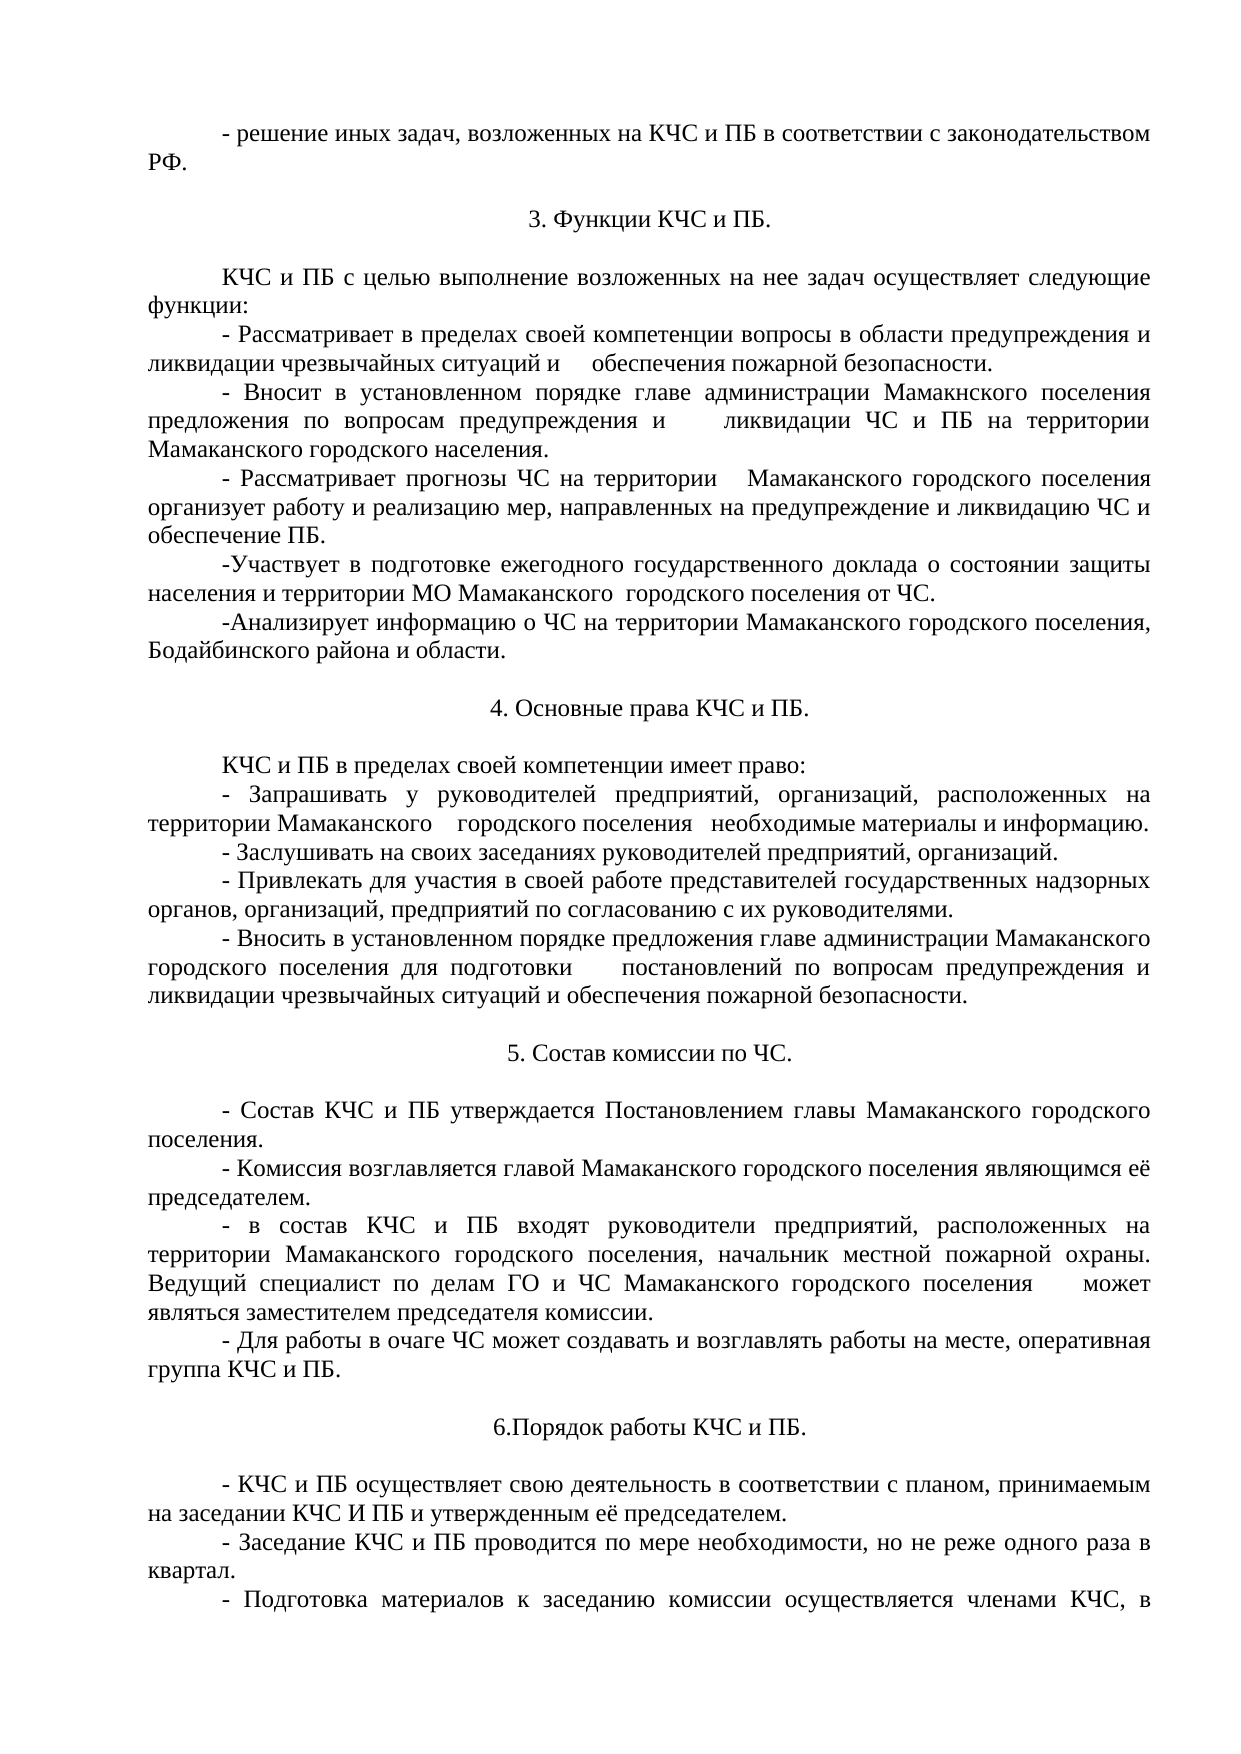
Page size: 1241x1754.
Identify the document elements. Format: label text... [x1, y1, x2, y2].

text 5. Состав комиссии по ЧС. [148, 1038, 1152, 1067]
text - Запрашивать у руководителей предприятий, организаций, расположенных на территории Мамаканского городского поселения необходимые материалы и информацию. [148, 779, 1152, 837]
text - Рассматривает в пределах своей компетенции вопросы в области предупреждения и ликвидации чрезвычайных ситуаций и обеспечения пожарной безопасности. [148, 319, 1152, 377]
text - Рассматривает прогнозы ЧС на территории Мамаканского городского поселения организует работу и реализацию мер, направленных на предупреждение и ликвидацию ЧС и обеспечение ПБ. [148, 463, 1152, 549]
text - Состав КЧС и ПБ утверждается Постановлением главы Мамаканского городского поселения. [148, 1096, 1152, 1153]
text КЧС и ПБ с целью выполнение возложенных на нее задач осуществляет следующие функции: [148, 262, 1152, 319]
text - Комиссия возглавляется главой Мамаканского городского поселения являющимся её председателем. [148, 1153, 1152, 1211]
text - Привлекать для участия в своей работе представителей государственных надзорных органов, организаций, предприятий по согласованию с их руководителями. [148, 866, 1152, 923]
text - Заслушивать на своих заседаниях руководителей предприятий, организаций. [148, 837, 1152, 866]
text -Анализирует информацию о ЧС на территории Мамаканского городского поселения, Бодайбинского района и области. [148, 607, 1152, 664]
text КЧС и ПБ в пределах своей компетенции имеет право: [148, 751, 1152, 779]
text - решение иных задач, возложенных на КЧС и ПБ в соответствии с законодательством РФ. [148, 118, 1152, 176]
text - Для работы в очаге ЧС может создавать и возглавлять работы на месте, оперативная группа КЧС и ПБ. [148, 1326, 1152, 1383]
text 3. Функции КЧС и ПБ. [148, 204, 1152, 233]
text - в состав КЧС и ПБ входят руководители предприятий, расположенных на территории Мамаканского городского поселения, начальник местной пожарной охраны. Ведущий специалист по делам ГО и ЧС Мамаканского городского поселения может являться заместителем председателя комиссии. [148, 1211, 1152, 1326]
text - Вносить в установленном порядке предложения главе администрации Мамаканского городского поселения для подготовки постановлений по вопросам предупреждения и ликвидации чрезвычайных ситуаций и обеспечения пожарной безопасности. [148, 923, 1152, 1009]
text 6.Порядок работы КЧС и ПБ. [148, 1412, 1152, 1441]
text - КЧС и ПБ осуществляет свою деятельность в соответствии с планом, принимаемым на заседании КЧС И ПБ и утвержденным её председателем. [148, 1469, 1152, 1527]
text - Заседание КЧС и ПБ проводится по мере необходимости, но не реже одного раза в квартал. [148, 1527, 1152, 1584]
text - Вносит в установленном порядке главе администрации Мамакнского поселения предложения по вопросам предупреждения и ликвидации ЧС и ПБ на территории Мамаканского городского населения. [148, 377, 1152, 463]
text 4. Основные права КЧС и ПБ. [148, 693, 1152, 722]
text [148, 1584, 1152, 1613]
text -Участвует в подготовке ежегодного государственного доклада о состоянии защиты населения и территории МО Мамаканского городского поселения от ЧС. [148, 549, 1152, 607]
